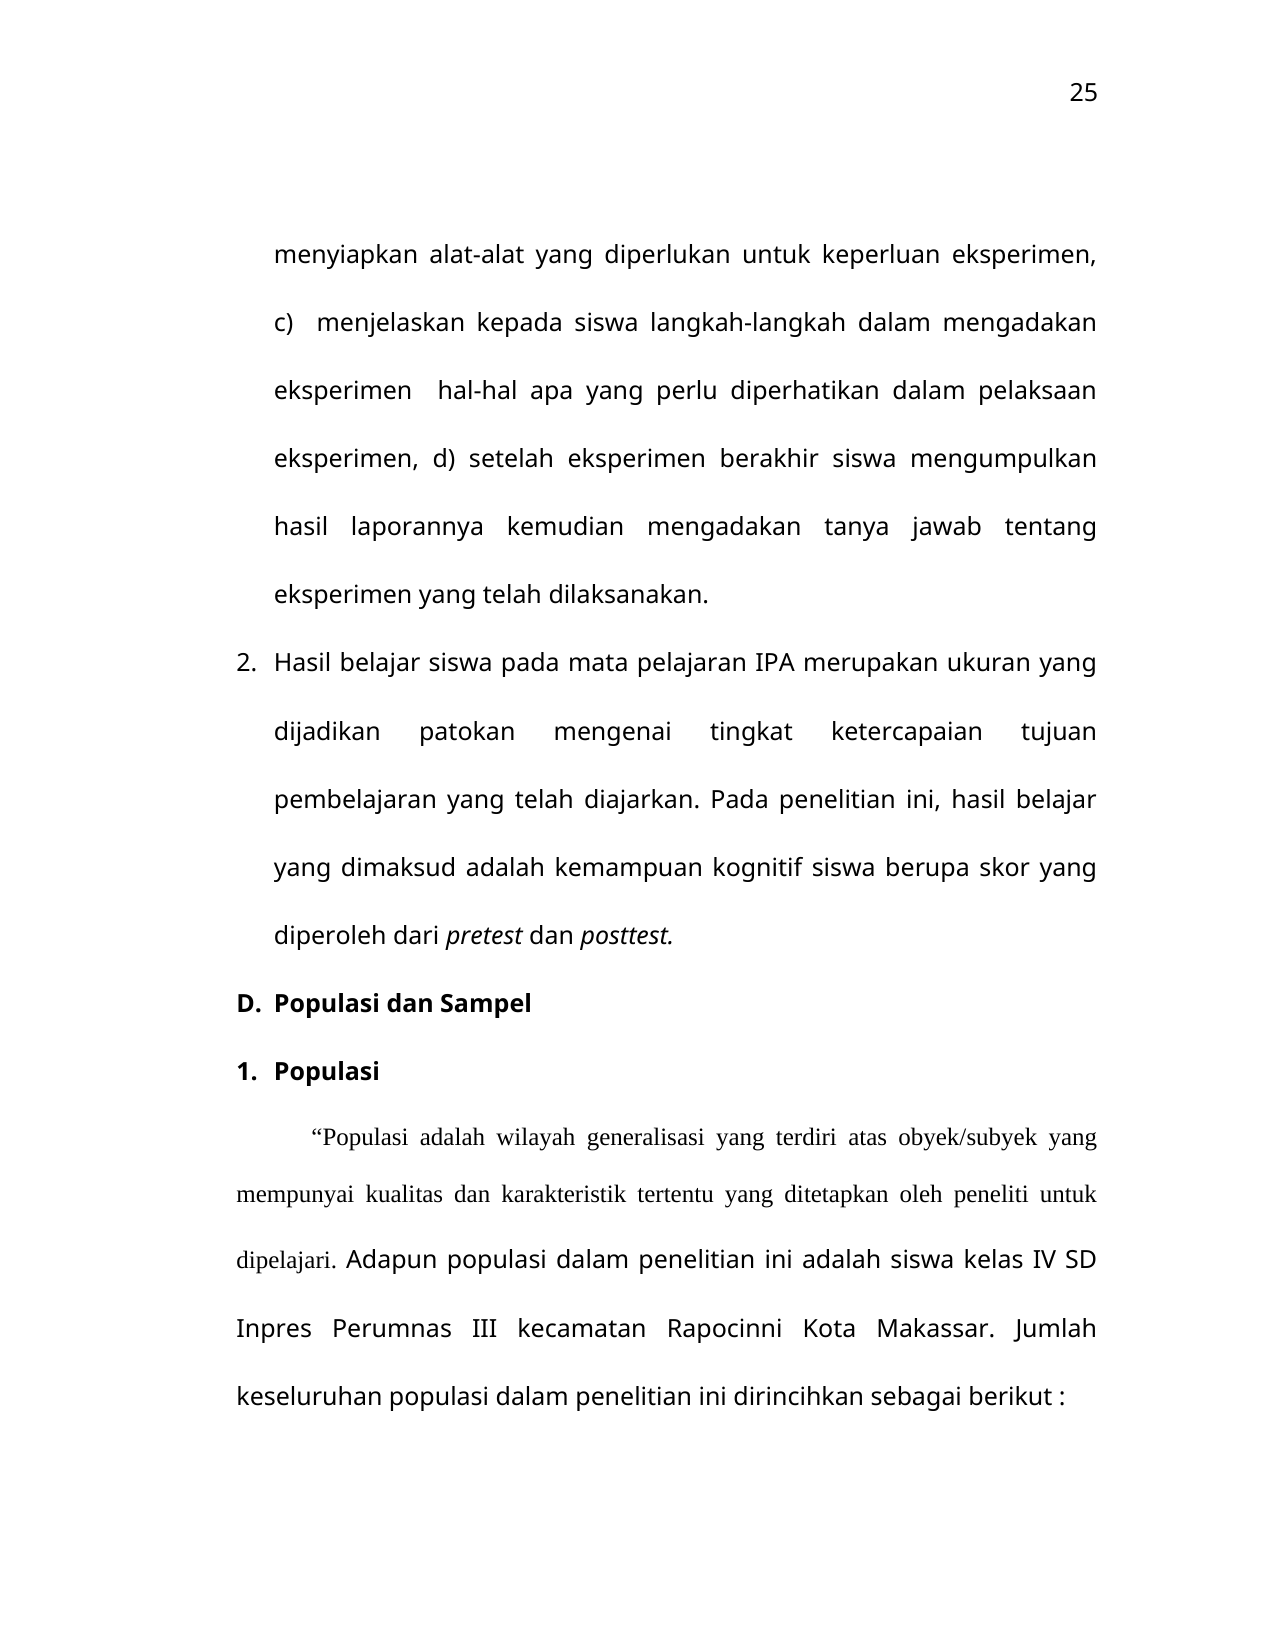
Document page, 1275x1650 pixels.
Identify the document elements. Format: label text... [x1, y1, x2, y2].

list Populasi dan Sampel [236, 986, 1098, 1020]
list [236, 236, 1098, 611]
list “Populasi adalah wilayah generalisasi yang terdiri atas obyek/subyek yang mempunyai kualitas dan karakteristik tertentu yang ditetapkan oleh peneliti untuk dipelajari. Adapun populasi dalam penelitian ini adalah siswa kelas IV SD Inpres Perumnas III kecamatan Rapocinni Kota Makassar. Jumlah keseluruhan populasi dalam penelitian ini dirincihkan sebagai berikut : [236, 1122, 1098, 1412]
list Populasi [236, 1054, 1098, 1088]
list Hasil belajar siswa pada mata pelajaran IPA merupakan ukuran yang dijadikan patokan mengenai tingkat ketercapaian tujuan pembelajaran yang telah diajarkan. Pada penelitian ini, hasil belajar yang dimaksud adalah kemampuan kognitif siswa berupa skor yang diperoleh dari pretest dan posttest. [236, 645, 1098, 952]
